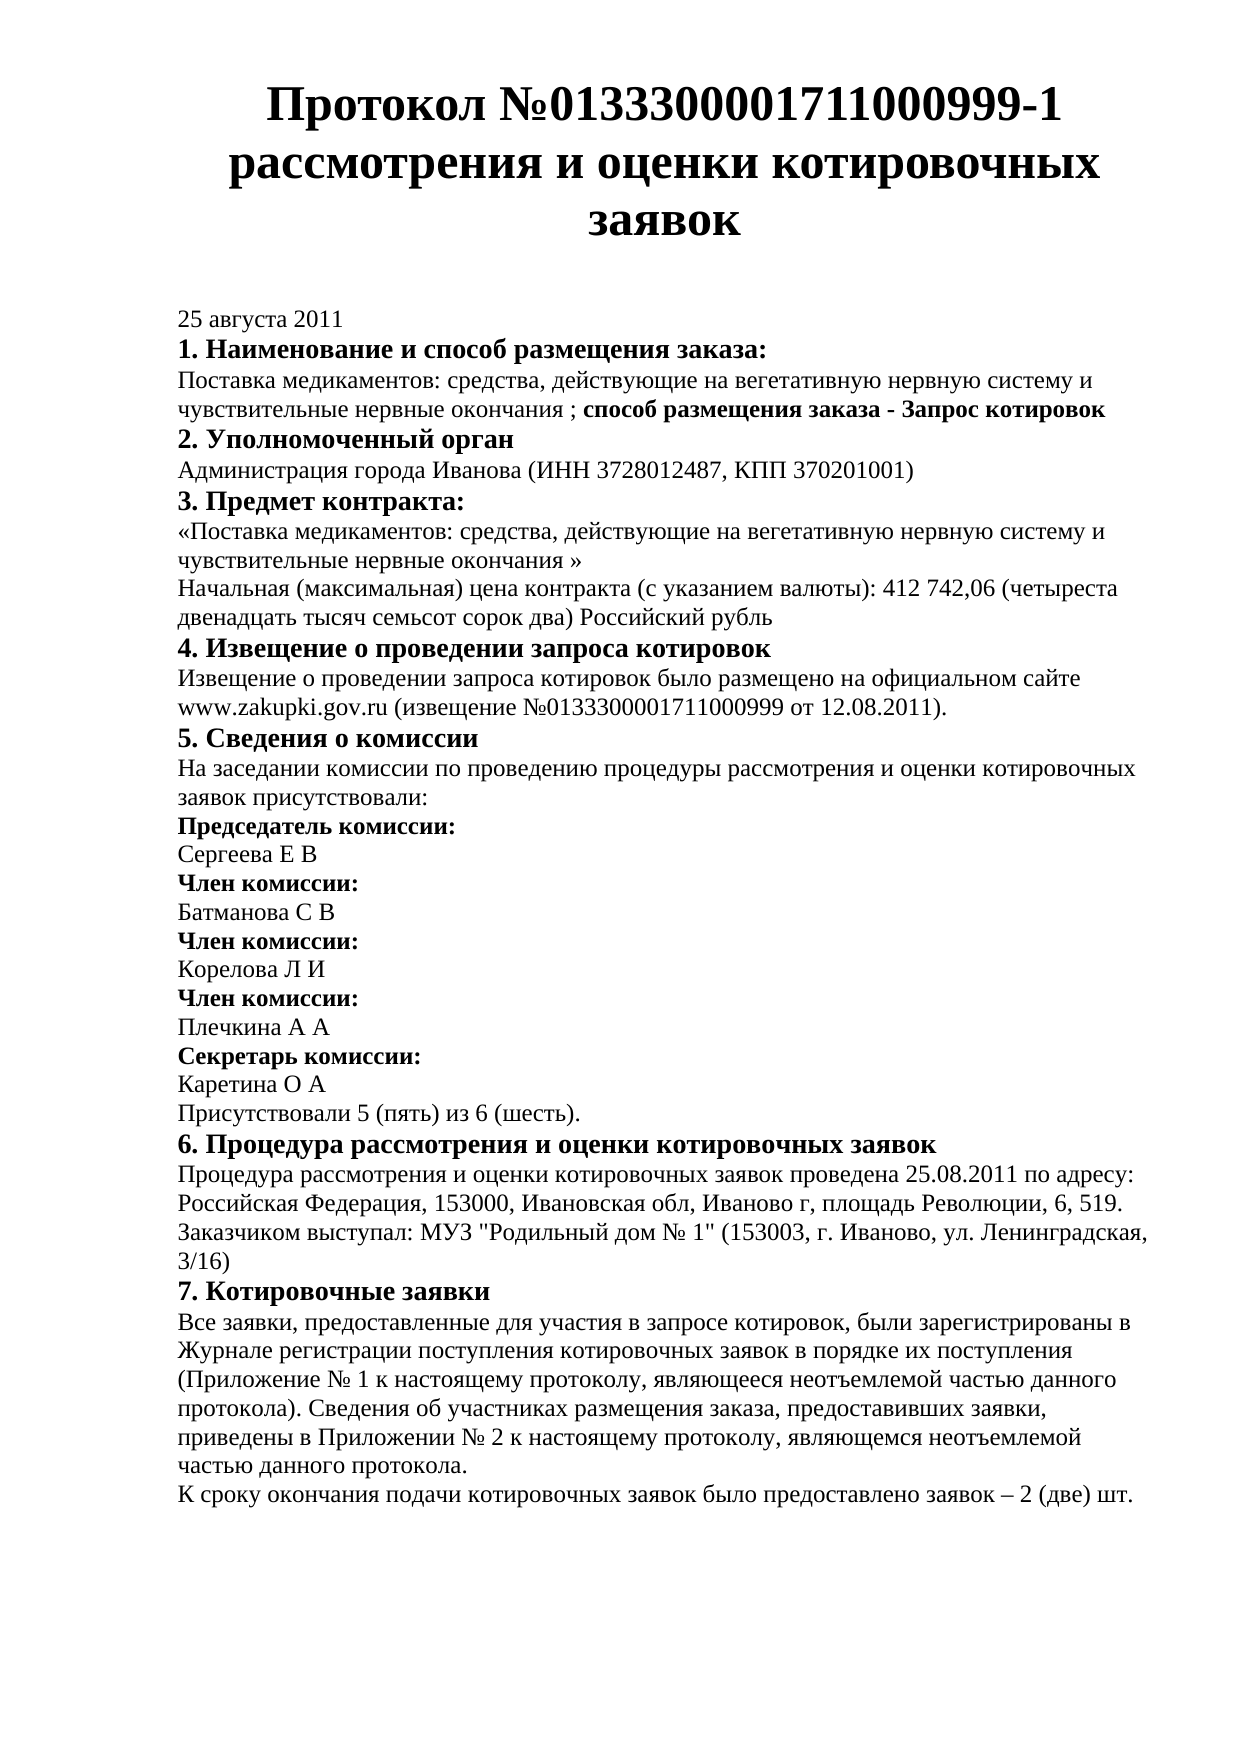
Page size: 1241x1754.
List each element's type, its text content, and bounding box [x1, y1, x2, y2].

text Член комиссии: Батманова С В [177, 868, 1152, 926]
text 4. Извещение о проведении запроса котировок [177, 631, 1152, 663]
text 5. Сведения о комиссии [177, 721, 1152, 753]
text Процедура рассмотрения и оценки котировочных заявок проведена 25.08.2011 по адресу: Российская Федерация, 153000, Ивановская обл, Иваново г, площадь Революции, 6, 519. Заказчиком выступал: МУЗ "Родильный дом № 1" (153003, г. Иваново, ул. Ленинградская, 3/16) [177, 1159, 1152, 1274]
text На заседании комиссии по проведению процедуры рассмотрения и оценки котировочных заявок присутствовали: [177, 753, 1152, 811]
text К сроку окончания подачи котировочных заявок было предоставлено заявок – 2 (две) шт. [177, 1479, 1152, 1508]
text Секретарь комиссии: Каретина О А [177, 1041, 1152, 1098]
text 25 августа 2011 [177, 275, 1152, 333]
text Присутствовали 5 (пять) из 6 (шесть). [177, 1098, 1152, 1127]
text рассмотрения и оценки котировочных заявок [177, 131, 1152, 246]
text 1. Наименование и способ размещения заказа: [177, 333, 1152, 365]
text Член комиссии: Плечкина А А [177, 983, 1152, 1041]
text «Поставка медикаментов: средства, действующие на вегетативную нервную систему и чувствительные нервные окончания » Начальная (максимальная) цена контракта (с указанием валюты): 412 742,06 (четыреста двенадцать тысяч семьсот сорок два) Российский рубль [177, 516, 1152, 631]
text Администрация города Иванова (ИНН 3728012487, КПП 370201001) [177, 455, 1152, 484]
text 7. Котировочные заявки [177, 1274, 1152, 1307]
text Протокол №0133300001711000999-1 [177, 74, 1152, 131]
text 6. Процедура рассмотрения и оценки котировочных заявок [177, 1127, 1152, 1159]
text Все заявки, предоставленные для участия в запросе котировок, были зарегистрированы в Журнале регистрации поступления котировочных заявок в порядке их поступления (Приложение № 1 к настоящему протоколу, являющееся неотъемлемой частью данного протокола). Сведения об участниках размещения заказа, предоставивших заявки, приведены в Приложении № 2 к настоящему протоколу, являющемся неотъемлемой частью данного протокола. [177, 1307, 1152, 1479]
text Председатель комиссии: Сергеева Е В [177, 811, 1152, 868]
text 3. Предмет контракта: [177, 484, 1152, 516]
text Извещение о проведении запроса котировок было размещено на официальном сайте www.zakupki.gov.ru (извещение №0133300001711000999 от 12.08.2011). [177, 663, 1152, 721]
text Поставка медикаментов: средства, действующие на вегетативную нервную систему и чувствительные нервные окончания ; способ размещения заказа - Запрос котировок [177, 365, 1152, 422]
text 2. Уполномоченный орган [177, 422, 1152, 455]
text Член комиссии: Корелова Л И [177, 926, 1152, 983]
